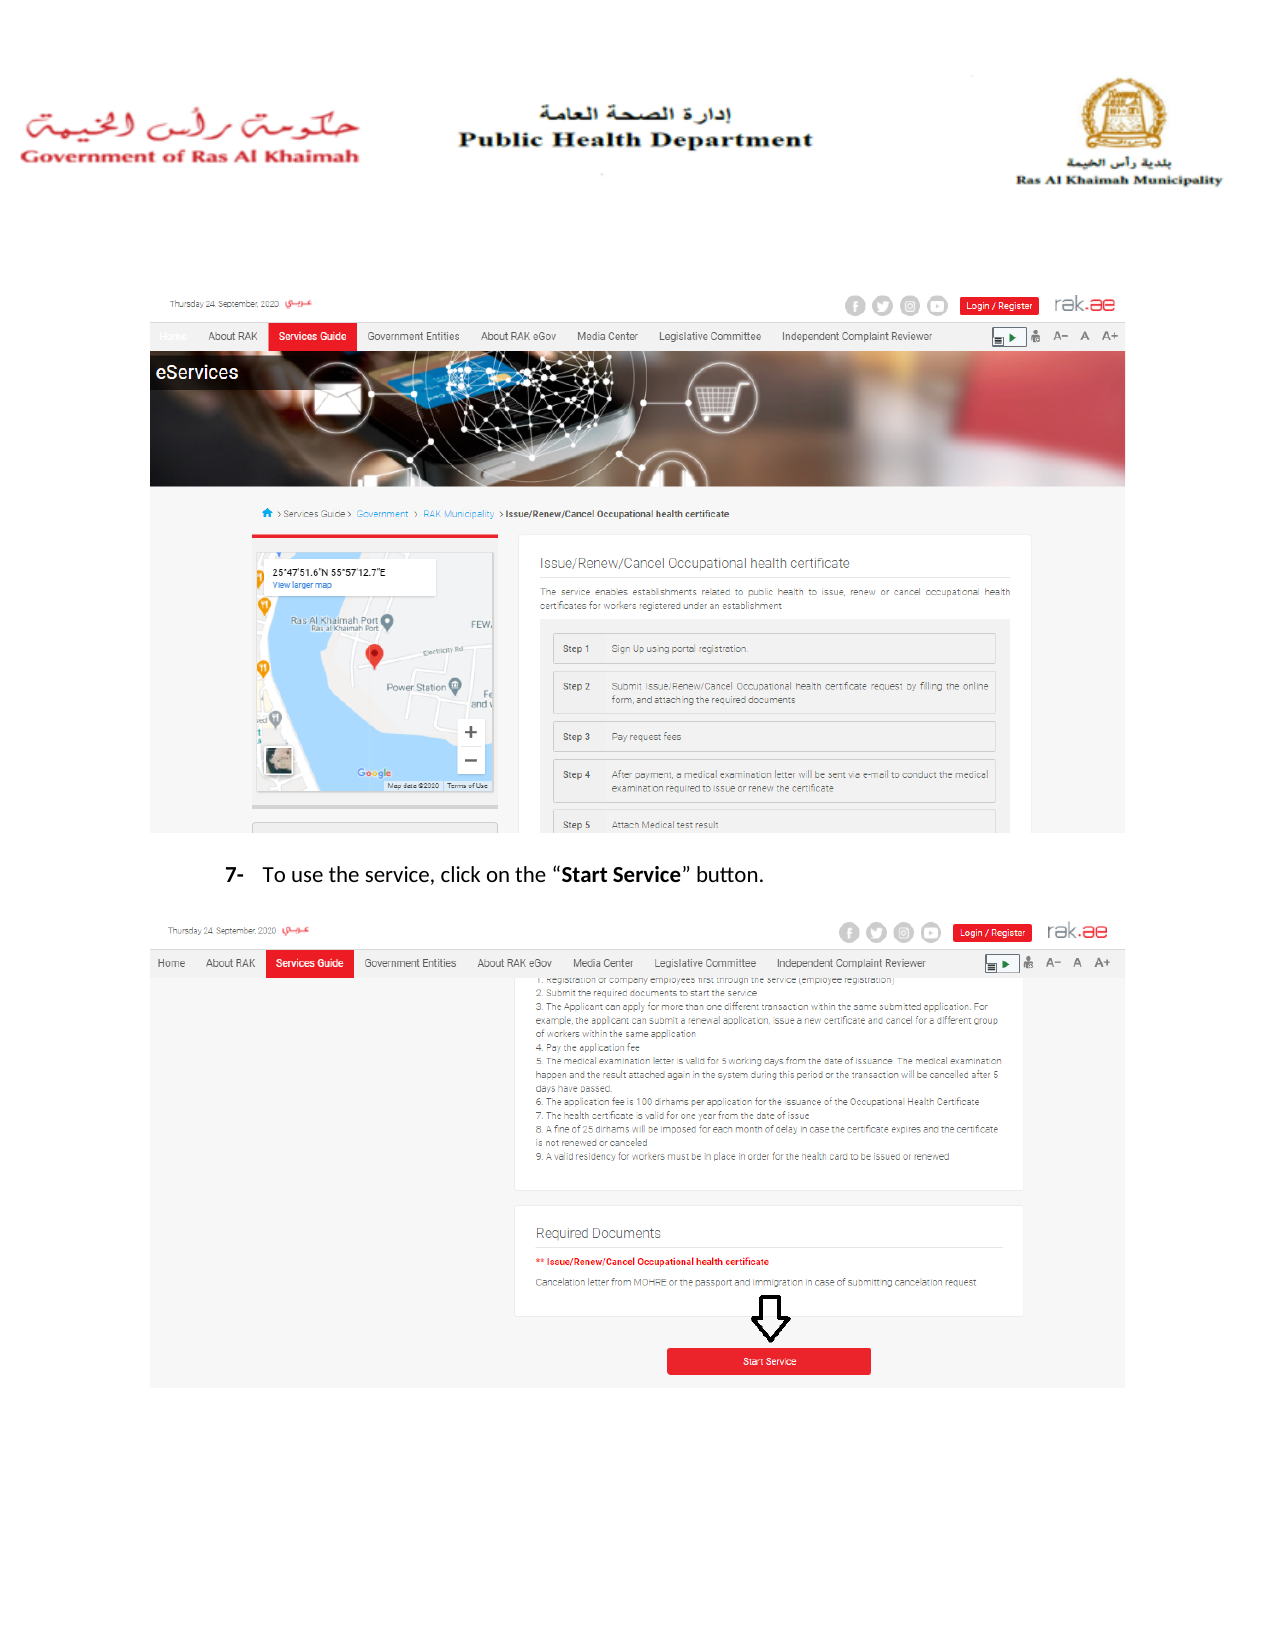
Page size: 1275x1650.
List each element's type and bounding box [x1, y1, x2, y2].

picture [150, 916, 1125, 1388]
picture [18, 75, 1231, 235]
picture [150, 290, 1125, 833]
